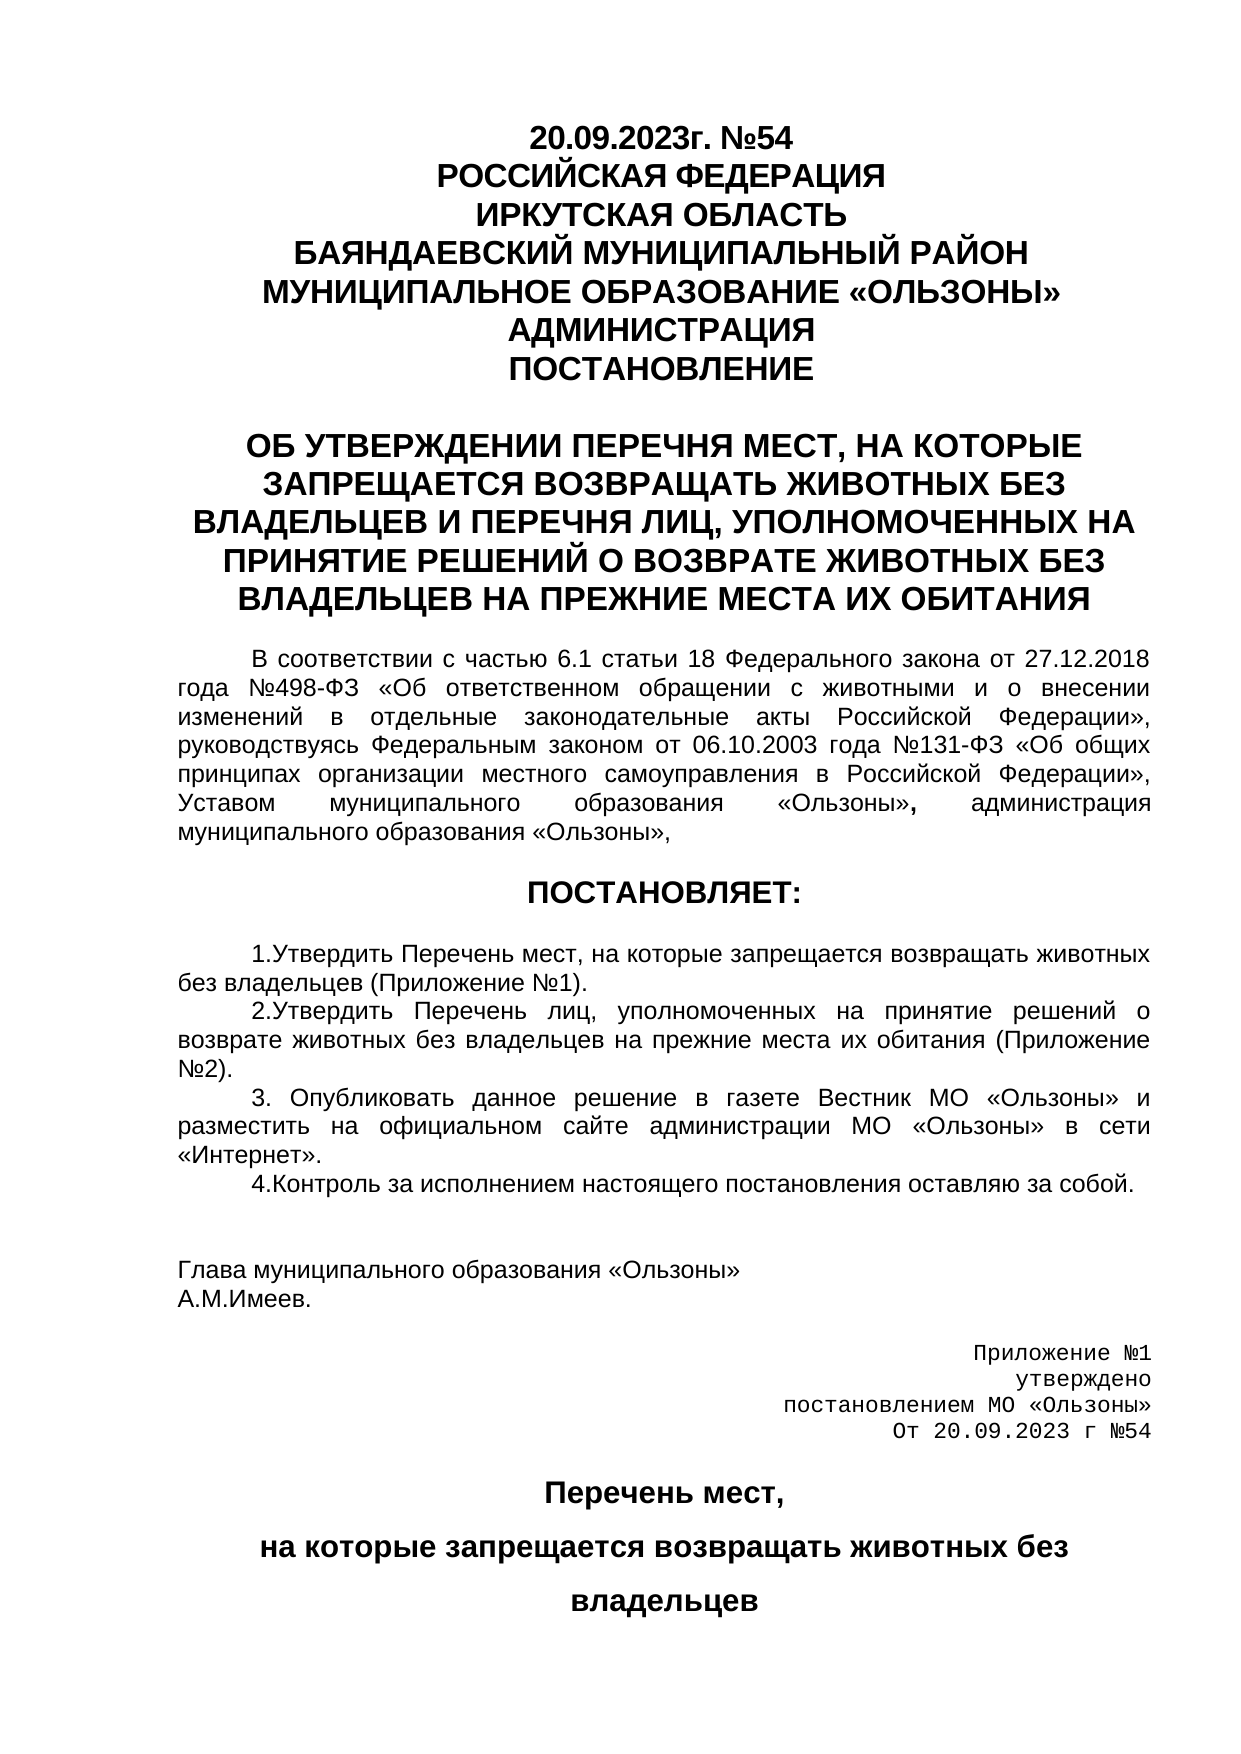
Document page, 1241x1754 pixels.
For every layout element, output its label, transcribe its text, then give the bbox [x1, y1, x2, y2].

list 4.Контроль за исполнением настоящего постановления оставляю за собой. [177, 1169, 1152, 1198]
text МУНИЦИПАЛЬНОЕ ОБРАЗОВАНИЕ «ОЛЬЗОНЫ» [177, 272, 1146, 310]
text Перечень мест, [177, 1474, 1152, 1510]
text Приложение №1 [177, 1341, 1152, 1367]
text 2.Утвердить Перечень лиц, уполномоченных на принятие решений о возврате животных без владельцев на прежние места их обитания (Приложение №2). [177, 996, 1152, 1083]
text ПОСТАНОВЛЯЕТ: [177, 874, 1152, 910]
list 3. Опубликовать данное решение в газете Вестник МО «Ользоны» и разместить на официальном сайте администрации МО «Ользоны» в сети «Интернет». [177, 1083, 1152, 1169]
text От 20.09.2023 г №54 [177, 1419, 1152, 1445]
text ИРКУТСКАЯ ОБЛАСТЬ [177, 195, 1146, 233]
title ОБ УТВЕРЖДЕНИИ ПЕРЕЧНЯ МЕСТ, НА КОТОРЫЕ ЗАПРЕЩАЕТСЯ ВОЗВРАЩАТЬ ЖИВОТНЫХ БЕЗ ВЛАДЕЛЬЦЕВ И ПЕРЕЧНЯ ЛИЦ, УПОЛНОМОЧЕННЫХ НА ПРИНЯТИЕ РЕШЕНИЙ О ВОЗВРАТЕ ЖИВОТНЫХ БЕЗ ВЛАДЕЛЬЦЕВ НА ПРЕЖНИЕ МЕСТА ИХ ОБИТАНИЯ [177, 426, 1152, 618]
text АДМИНИСТРАЦИЯ [177, 310, 1146, 349]
text 1.Утвердить Перечень мест, на которые запрещается возвращать животных без владельцев (Приложение №1). [177, 939, 1152, 996]
text Глава муниципального образования «Ользоны» [177, 1255, 1152, 1284]
text РОССИЙСКАЯ ФЕДЕРАЦИЯ [177, 157, 1146, 195]
text ПОСТАНОВЛЕНИЕ [177, 349, 1146, 387]
text А.М.Имеев. [177, 1284, 1152, 1313]
text В соответствии с частью 6.1 статьи 18 Федерального закона от 27.12.2018 года №498-ФЗ «Об ответственном обращении с животными и о внесении изменений в отдельные законодательные акты Российской Федерации», руководствуясь Федеральным законом от 06.10.2003 года №131-ФЗ «Об общих принципах организации местного самоуправления в Российской Федерации», Уставом муниципального образования «Ользоны», администрация муниципального образования «Ользоны», [177, 644, 1152, 845]
text БАЯНДАЕВСКИЙ МУНИЦИПАЛЬНЫЙ РАЙОН [177, 233, 1145, 272]
text на которые запрещается возвращать животных без владельцев [177, 1528, 1152, 1617]
text утверждено [177, 1367, 1152, 1393]
text 20.09.2023г. №54 [177, 118, 1146, 157]
text постановлением МО «Ользоны» [177, 1393, 1152, 1419]
